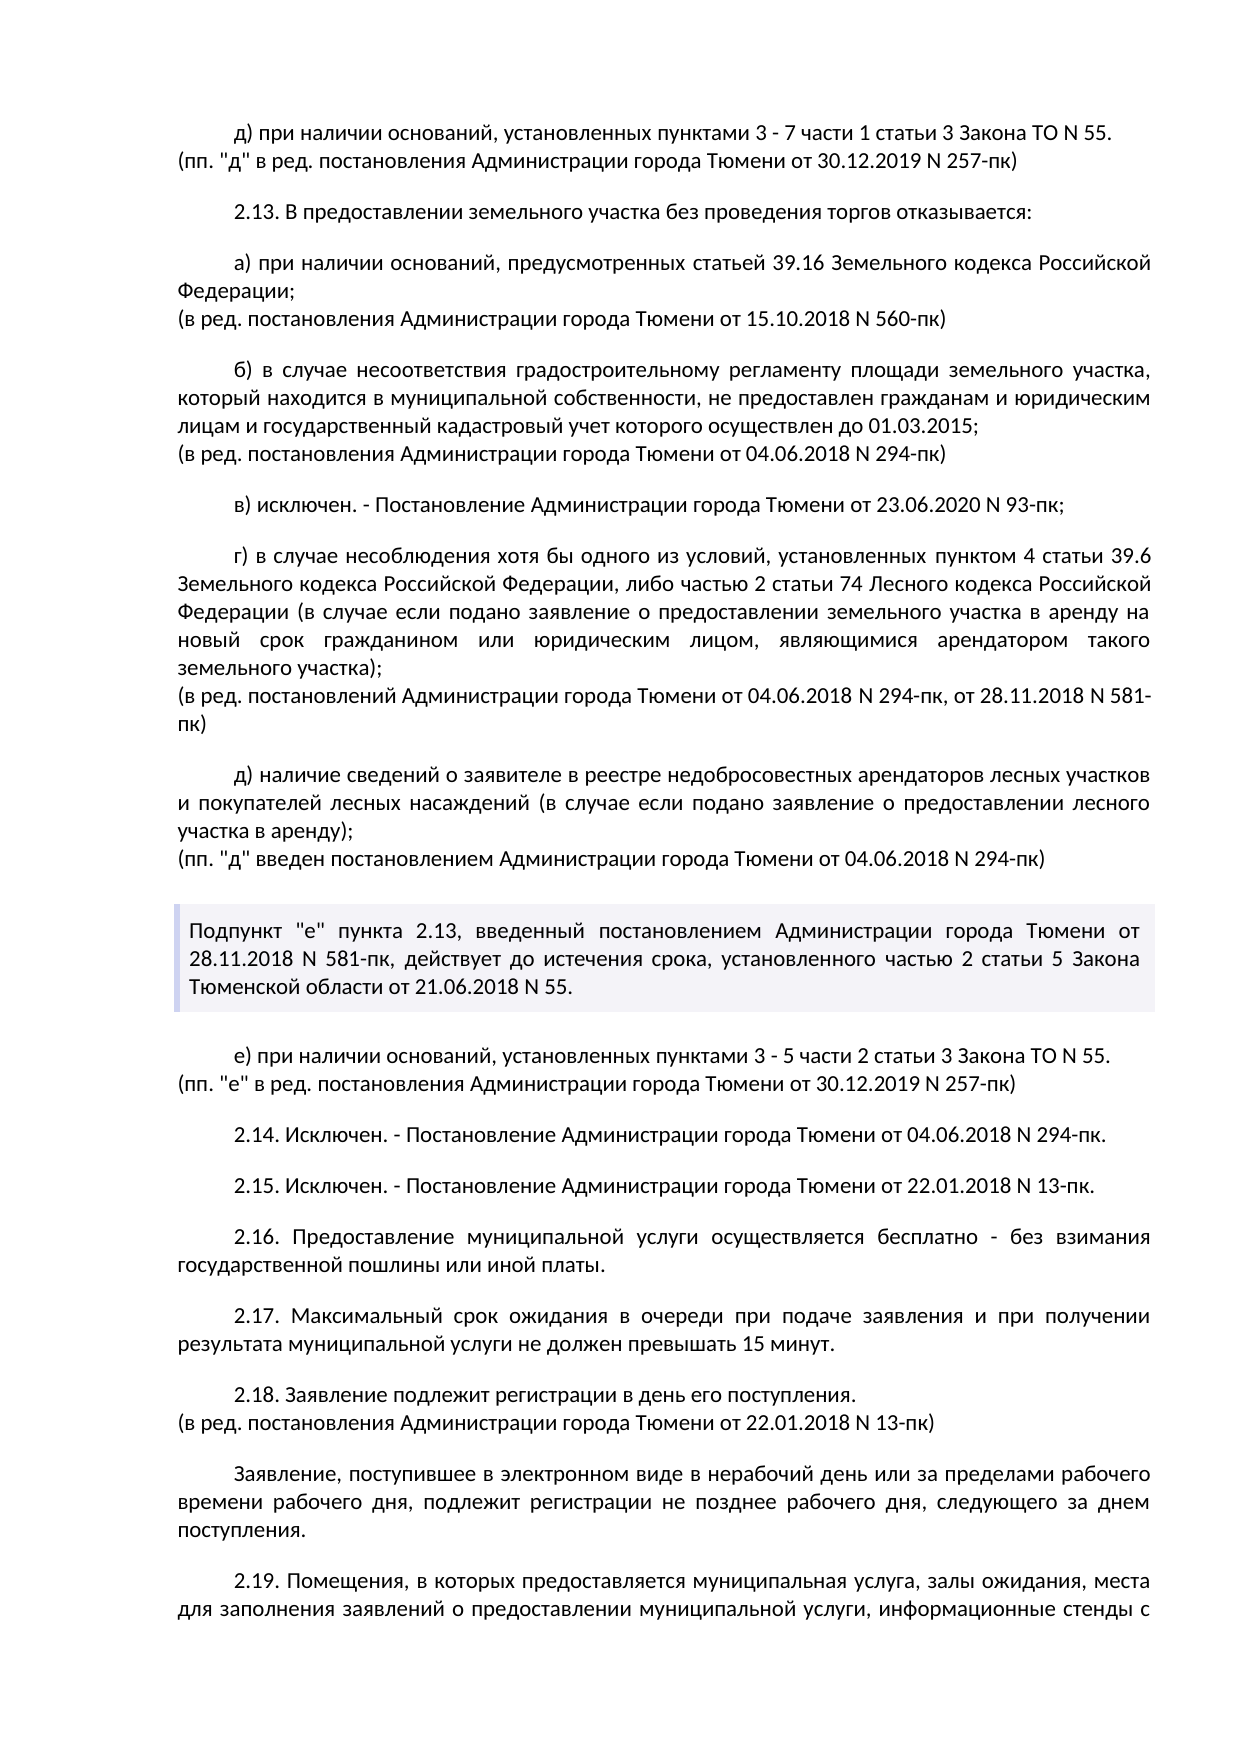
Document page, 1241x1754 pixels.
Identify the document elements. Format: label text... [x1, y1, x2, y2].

table_header Подпункт "е" пункта 2.13, введенный постановлением Администрации города Тюмени от 28.11.2018 N 581-пк, действует до истечения срока, установленного частью 2 статьи 5 Закона Тюменской области от 21.06.2018 N 55. [180, 904, 1149, 1012]
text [177, 1566, 1152, 1622]
text б) в случае несоответствия градостроительному регламенту площади земельного участка, который находится в муниципальной собственности, не предоставлен гражданам и юридическим лицам и государственный кадастровый учет которого осуществлен до 01.03.2015; [177, 355, 1152, 439]
text (пп. "д" в ред. постановления Администрации города Тюмени от 30.12.2019 N 257-пк) [177, 146, 1152, 174]
text е) при наличии оснований, установленных пунктами 3 - 5 части 2 статьи 3 Закона ТО N 55. [177, 1041, 1152, 1069]
text 2.13. В предоставлении земельного участка без проведения торгов отказывается: [177, 197, 1152, 225]
text д) при наличии оснований, установленных пунктами 3 - 7 части 1 статьи 3 Закона ТО N 55. [177, 118, 1152, 146]
text 2.17. Максимальный срок ожидания в очереди при подаче заявления и при получении результата муниципальной услуги не должен превышать 15 минут. [177, 1301, 1152, 1357]
text в) исключен. - Постановление Администрации города Тюмени от 23.06.2020 N 93-пк; [177, 490, 1152, 518]
text 2.14. Исключен. - Постановление Администрации города Тюмени от 04.06.2018 N 294-пк. [177, 1120, 1152, 1148]
text (пп. "д" введен постановлением Администрации города Тюмени от 04.06.2018 N 294-пк) [177, 844, 1152, 872]
text д) наличие сведений о заявителе в реестре недобросовестных арендаторов лесных участков и покупателей лесных насаждений (в случае если подано заявление о предоставлении лесного участка в аренду); [177, 760, 1152, 844]
text (в ред. постановлений Администрации города Тюмени от 04.06.2018 N 294-пк, от 28.11.2018 N 581-пк) [177, 681, 1152, 737]
text 2.16. Предоставление муниципальной услуги осуществляется бесплатно - без взимания государственной пошлины или иной платы. [177, 1222, 1152, 1278]
text 2.15. Исключен. - Постановление Администрации города Тюмени от 22.01.2018 N 13-пк. [177, 1171, 1152, 1199]
text 2.18. Заявление подлежит регистрации в день его поступления. [177, 1380, 1152, 1408]
text (пп. "е" в ред. постановления Администрации города Тюмени от 30.12.2019 N 257-пк) [177, 1069, 1152, 1097]
text Заявление, поступившее в электронном виде в нерабочий день или за пределами рабочего времени рабочего дня, подлежит регистрации не позднее рабочего дня, следующего за днем поступления. [177, 1459, 1152, 1543]
text а) при наличии оснований, предусмотренных статьей 39.16 Земельного кодекса Российской Федерации; [177, 248, 1152, 304]
text (в ред. постановления Администрации города Тюмени от 15.10.2018 N 560-пк) [177, 304, 1152, 332]
text г) в случае несоблюдения хотя бы одного из условий, установленных пунктом 4 статьи 39.6 Земельного кодекса Российской Федерации, либо частью 2 статьи 74 Лесного кодекса Российской Федерации (в случае если подано заявление о предоставлении земельного участка в аренду на новый срок гражданином или юридическим лицом, являющимися арендатором такого земельного участка); [177, 541, 1152, 681]
text (в ред. постановления Администрации города Тюмени от 22.01.2018 N 13-пк) [177, 1408, 1152, 1436]
text (в ред. постановления Администрации города Тюмени от 04.06.2018 N 294-пк) [177, 439, 1152, 467]
